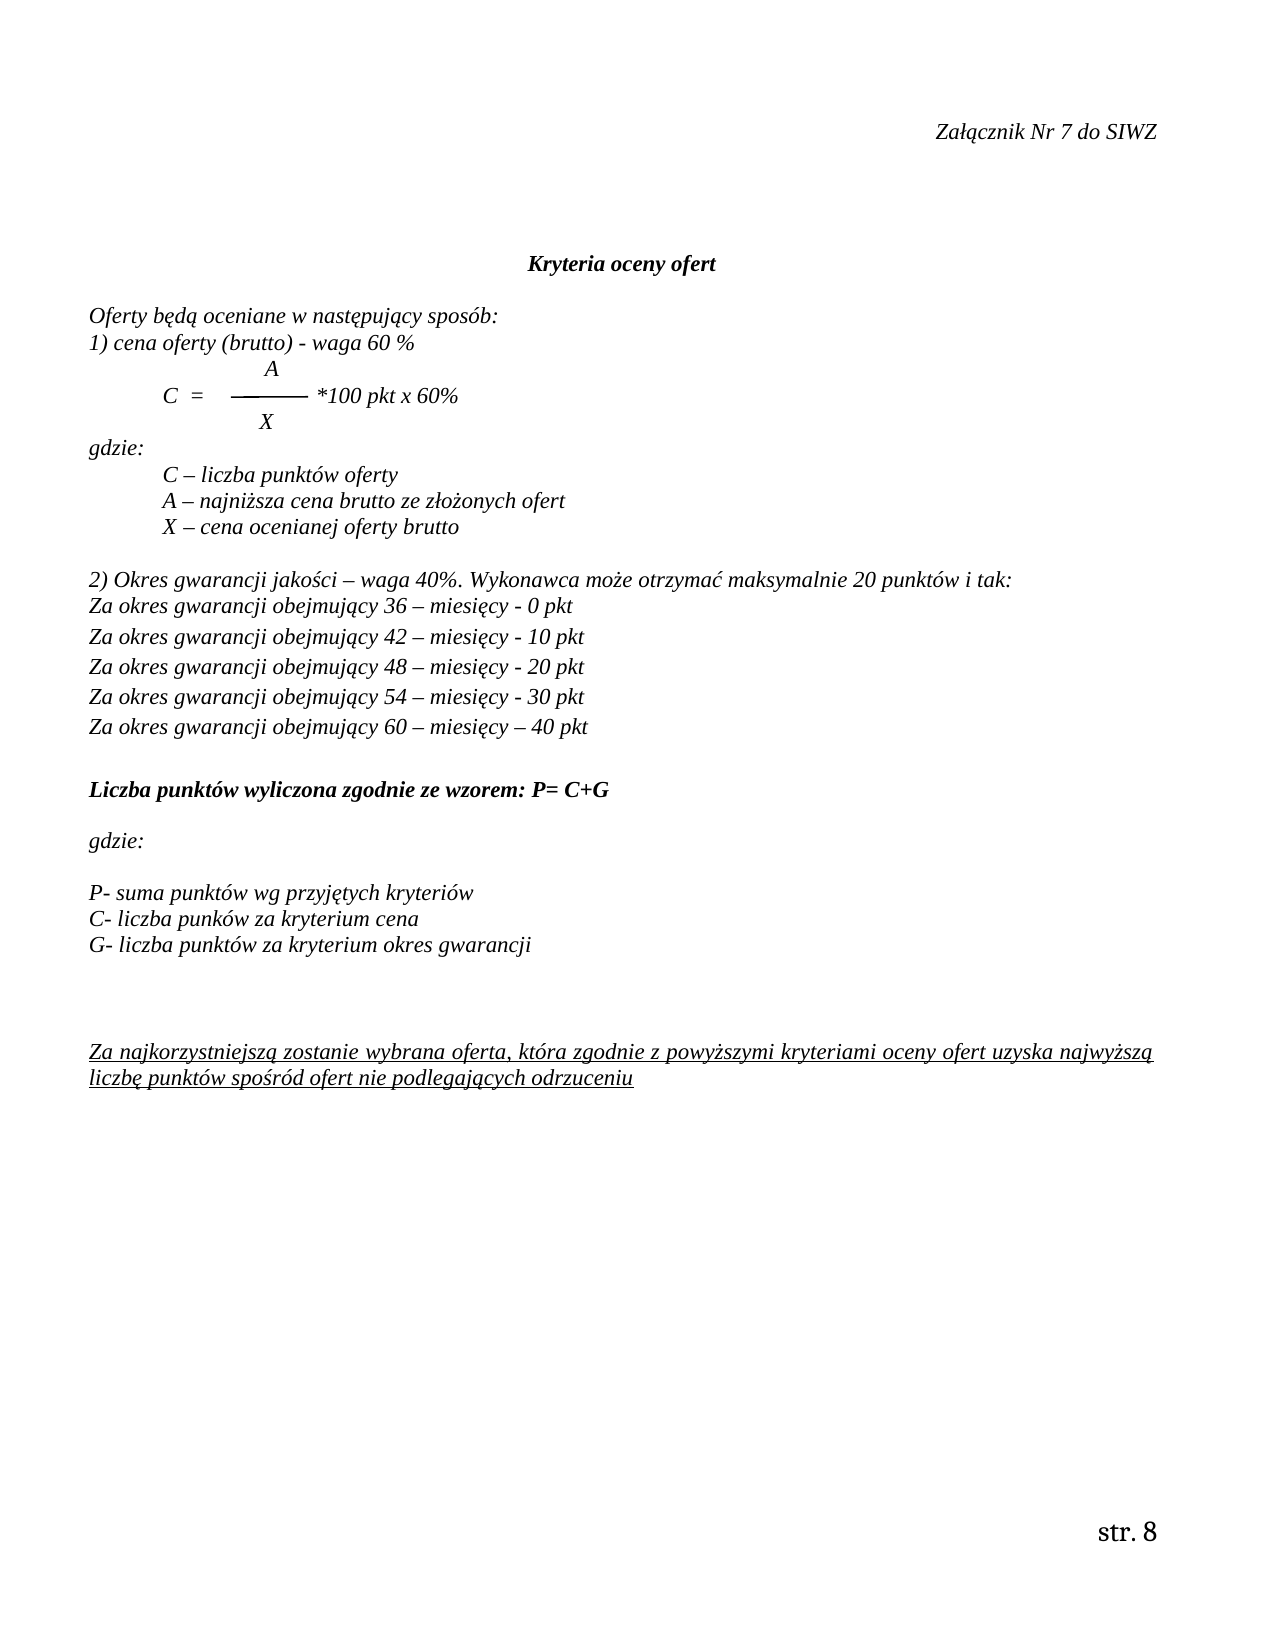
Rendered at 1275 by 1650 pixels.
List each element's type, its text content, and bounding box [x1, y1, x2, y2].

text gdzie: [89, 828, 1157, 854]
text G- liczba punktów za kryterium okres gwarancji [89, 931, 1157, 958]
text A [89, 355, 1157, 382]
text Za najkorzystniejszą zostanie wybrana oferta, która zgodnie z powyższymi kryteriami oceny ofert uzyska najwyższą liczbę punktów spośród ofert nie podlegających odrzuceniu [89, 1038, 1157, 1091]
text C – liczba punktów oferty [89, 461, 1157, 487]
text Za okres gwarancji obejmujący 42 – miesięcy - 10 pkt [89, 623, 1157, 649]
text 2) Okres gwarancji jakości – waga 40%. Wykonawca może otrzymać maksymalnie 20 punktów i tak: [89, 566, 1157, 592]
text Za okres gwarancji obejmujący 48 – miesięcy - 20 pkt [89, 653, 1157, 679]
text Kryteria oceny ofert [89, 250, 1157, 276]
text Oferty będą oceniane w następujący sposób: [89, 303, 1157, 329]
text C- liczba punków za kryterium cena [89, 905, 1157, 931]
text Za okres gwarancji obejmujący 60 – miesięcy – 40 pkt [89, 713, 1157, 740]
text 1) cena oferty (brutto) - waga 60 % [89, 329, 1157, 355]
text Za okres gwarancji obejmujący 54 – miesięcy - 30 pkt [89, 683, 1157, 709]
text Załącznik Nr 7 do SIWZ [89, 118, 1157, 144]
text C = *100 pkt x 60% [89, 382, 1157, 408]
text Liczba punktów wyliczona zgodnie ze wzorem: P= C+G [89, 777, 1157, 803]
text Za okres gwarancji obejmujący 36 – miesięcy - 0 pkt [89, 592, 1157, 619]
text P- suma punktów wg przyjętych kryteriów [89, 879, 1157, 905]
text A – najniższa cena brutto ze złożonych ofert [89, 487, 1157, 513]
text X – cena ocenianej oferty brutto [89, 513, 1157, 540]
text gdzie: [89, 434, 1157, 461]
text X [89, 408, 1157, 434]
